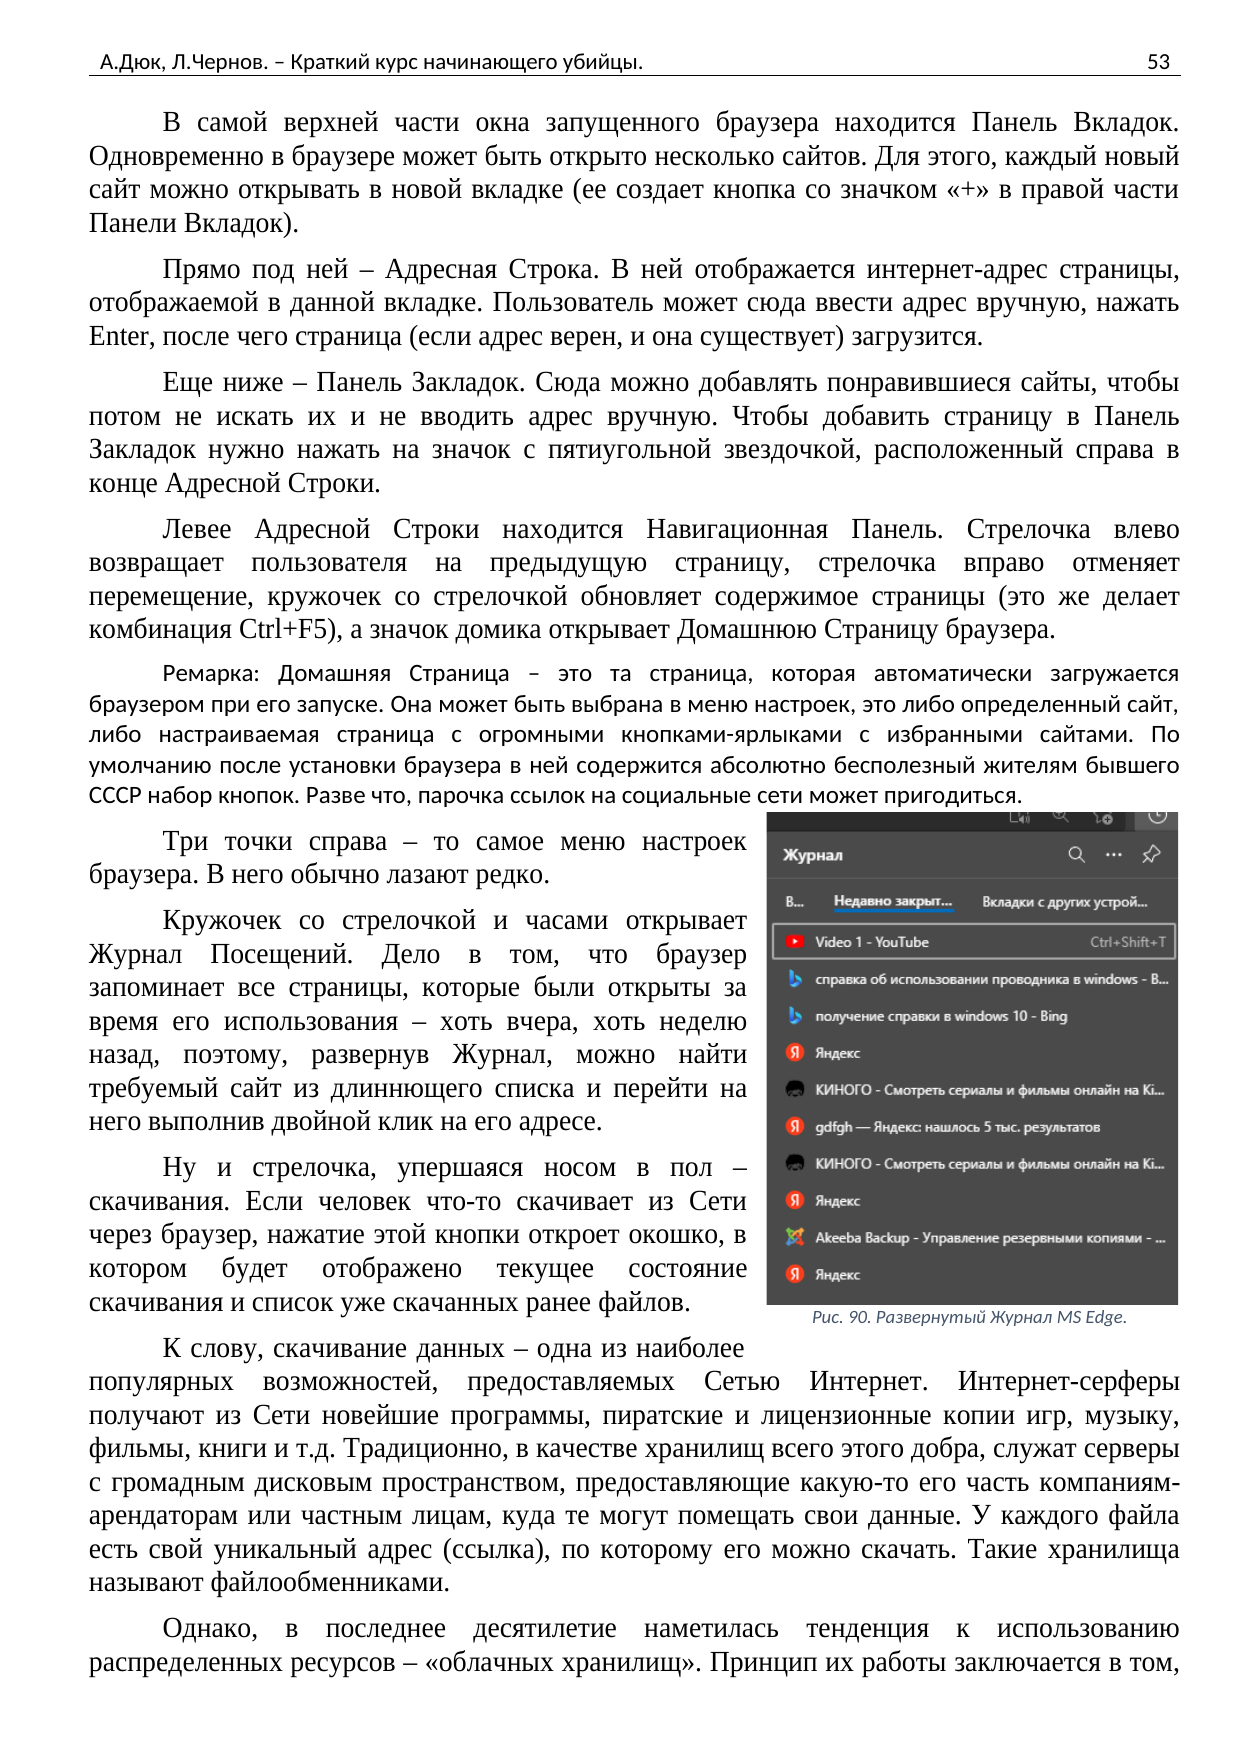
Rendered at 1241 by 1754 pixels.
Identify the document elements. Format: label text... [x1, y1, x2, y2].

text Ремарка: Домашняя Страница – это та страница, которая автоматически загружается браузером при его запуске. Она может быть выбрана в меню настроек, это либо определенный сайт, либо настраиваемая страница с огромными кнопками-ярлыками с избранными сайтами. По умолчанию после установки браузера в ней содержится абсолютно бесполезный жителям бывшего СССР набор кнопок. Разве что, парочка ссылок на социальные сети может пригодиться. [89, 657, 1181, 810]
text Ну и стрелочка, упершаяся носом в пол – скачивания. Если человек что-то скачивает из Сети через браузер, нажатие этой кнопки откроет окошко, в котором будет отображено текущее состояние скачивания и список уже скачанных ранее файлов. [89, 1149, 1181, 1317]
text Левее Адресной Строки находится Навигационная Панель. Стрелочка влево возвращает пользователя на предыдущую страницу, стрелочка вправо отменяет перемещение, кружочек со стрелочкой обновляет содержимое страницы (это же делает комбинация Ctrl+F5), а значок домика открывает Домашнюю Страницу браузера. [89, 511, 1181, 645]
text В самой верхней части окна запущенного браузера находится Панель Вкладок. Одновременно в браузере может быть открыто несколько сайтов. Для этого, каждый новый сайт можно открывать в новой вкладке (ее создает кнопка со значком «+» в правой части Панели Вкладок). [89, 104, 1181, 238]
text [89, 1611, 1181, 1678]
text Еще ниже – Панель Закладок. Сюда можно добавлять понравившиеся сайты, чтобы потом не искать их и не вводить адрес вручную. Чтобы добавить страницу в Панель Закладок нужно нажать на значок с пятиугольной звездочкой, расположенный справа в конце Адресной Строки. [89, 364, 1181, 498]
picture [765, 812, 1178, 1303]
text Прямо под ней – Адресная Строка. В ней отображается интернет-адрес страницы, отображаемой в данной вкладке. Пользователь может сюда ввести адрес вручную, нажать Enter, после чего страница (если адрес верен, и она существует) загрузится. [89, 251, 1181, 352]
text К слову, скачивание данных – одна из наиболее популярных возможностей, предоставляемых Сетью Интернет. Интернет-серферы получают из Сети новейшие программы, пиратские и лицензионные копии игр, музыку, фильмы, книги и т.д. Традиционно, в качестве хранилищ всего этого добра, служат серверы с громадным дисковым пространством, предоставляющие какую-то его часть компаниям-арендаторам или частным лицам, куда те могут помещать свои данные. У каждого файла есть свой уникальный адрес (ссылка), по которому его можно скачать. Такие хранилища называют файлообменниками. [89, 1330, 1181, 1598]
text Кружочек со стрелочкой и часами открывает Журнал Посещений. Дело в том, что браузер запоминает все страницы, которые были открыты за время его использования – хоть вчера, хоть неделю назад, поэтому, развернув Журнал, можно найти требуемый сайт из длиннющего списка и перейти на него выполнив двойной клик на его адресе. [89, 902, 765, 1137]
text Три точки справа – то самое меню настроек браузера. В него обычно лазают редко. [89, 823, 765, 890]
